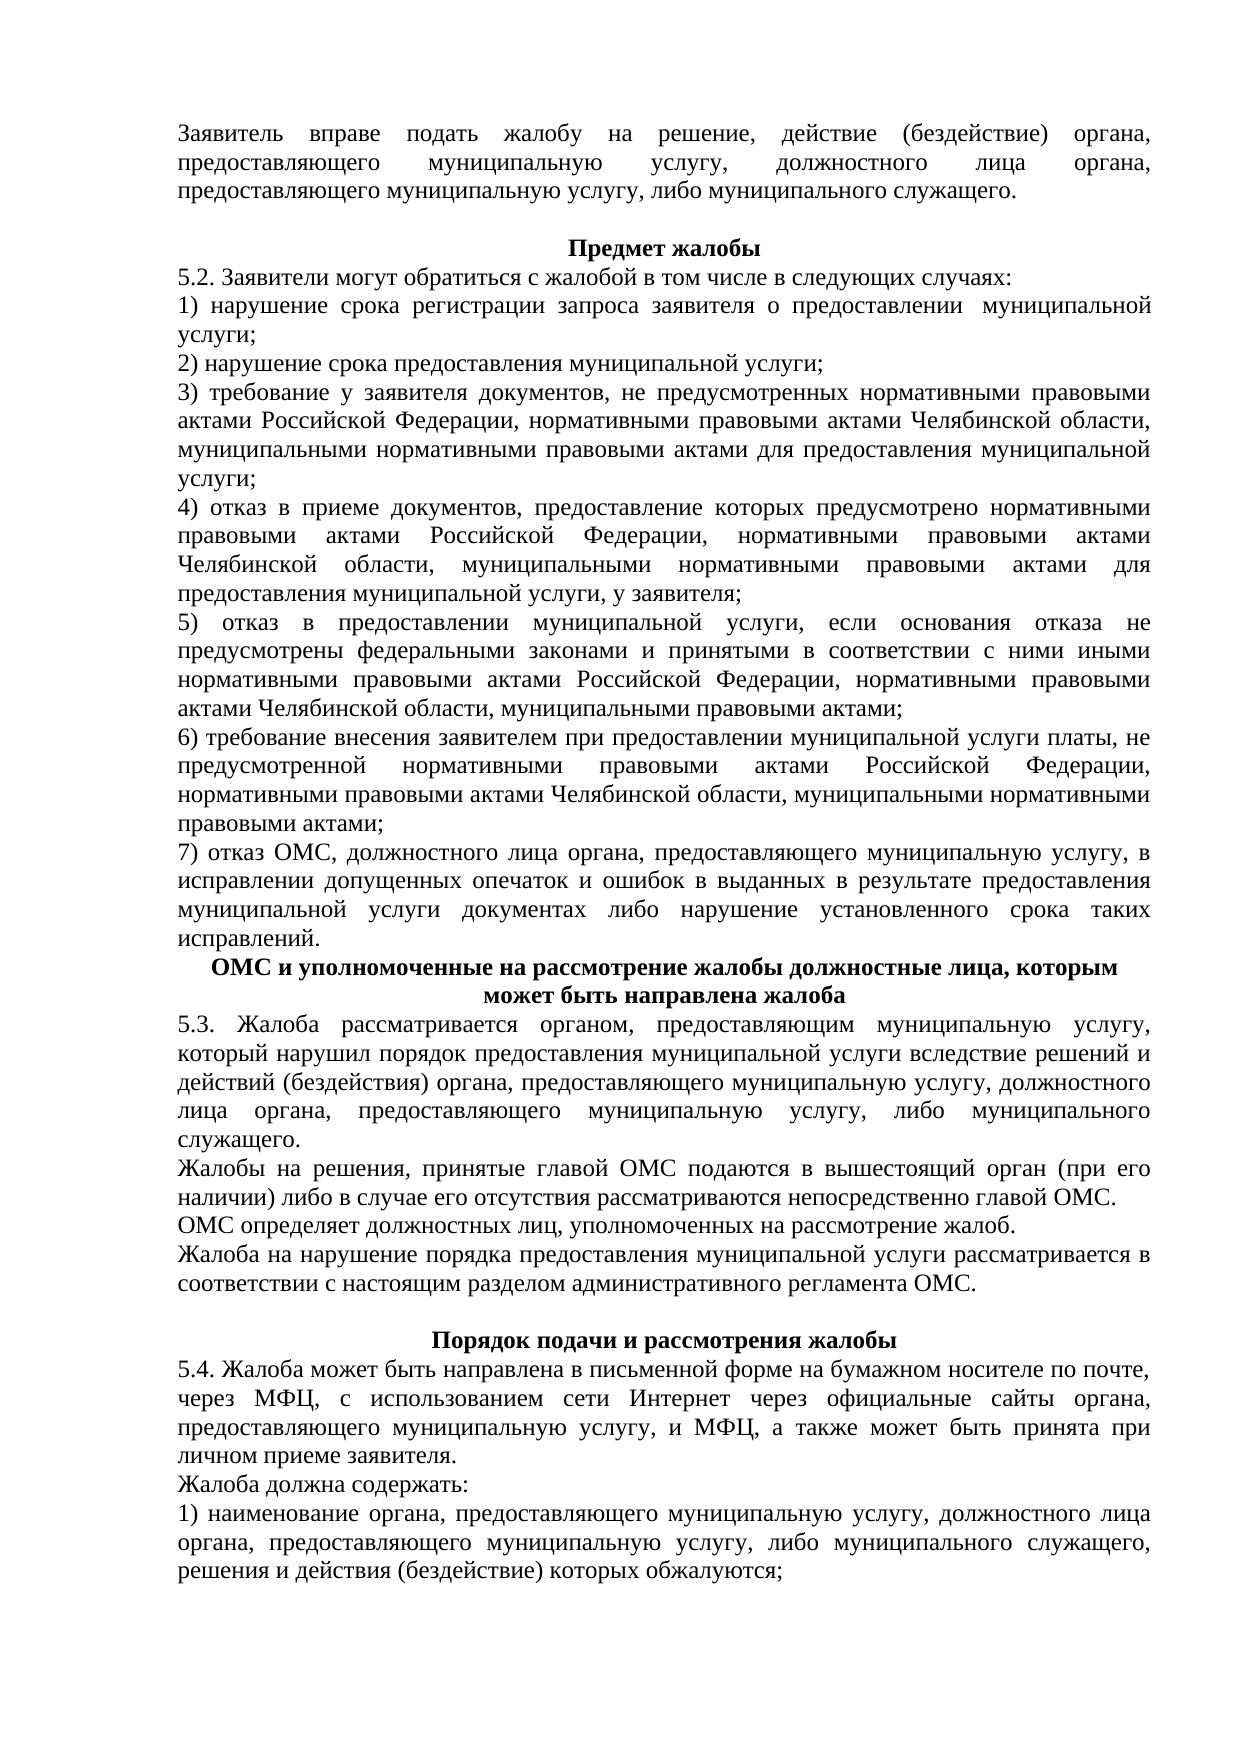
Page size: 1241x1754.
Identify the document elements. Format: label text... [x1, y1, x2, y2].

text 5.4. Жалоба может быть направлена в письменной форме на бумажном носителе по почте, через МФЦ, с использованием сети Интернет через официальные сайты органа, предоставляющего муниципальную услугу, и МФЦ, а также может быть принята при личном приеме заявителя. [177, 1354, 1152, 1469]
text Заявитель вправе подать жалобу на решение, действие (бездействие) органа, предоставляющего муниципальную услугу, должностного лица органа, предоставляющего муниципальную услугу, либо муниципального служащего. [177, 118, 1152, 204]
text 5) отказ в предоставлении муниципальной услуги, если основания отказа не предусмотрены федеральными законами и принятыми в соответствии с ними иными нормативными правовыми актами Российской Федерации, нормативными правовыми актами Челябинской области, муниципальными правовыми актами; [177, 607, 1152, 722]
text Предмет жалобы [177, 233, 1152, 262]
text 5.3. Жалоба рассматривается органом, предоставляющим муниципальную услугу, который нарушил порядок предоставления муниципальной услуги вследствие решений и действий (бездействия) органа, предоставляющего муниципальную услугу, должностного лица органа, предоставляющего муниципальную услугу, либо муниципального служащего. [177, 1009, 1152, 1153]
text 7) отказ ОМС, должностного лица органа, предоставляющего муниципальную услугу, в исправлении допущенных опечаток и ошибок в выданных в результате предоставления муниципальной услуги документах либо нарушение установленного срока таких исправлений. [177, 837, 1152, 952]
text Жалоба должна содержать: [177, 1469, 1152, 1498]
text 6) требование внесения заявителем при предоставлении муниципальной услуги платы, не предусмотренной нормативными правовыми актами Российской Федерации, нормативными правовыми актами Челябинской области, муниципальными нормативными правовыми актами; [177, 722, 1152, 837]
text Жалоба на нарушение порядка предоставления муниципальной услуги рассматривается в соответствии с настоящим разделом административного регламента ОМС. [177, 1239, 1152, 1297]
text Жалобы на решения, принятые главой ОМС подаются в вышестоящий орган (при его наличии) либо в случае его отсутствия рассматриваются непосредственно главой ОМС. [177, 1153, 1152, 1211]
text 2) нарушение срока предоставления муниципальной услуги; [177, 348, 1152, 377]
text 1) наименование органа, предоставляющего муниципальную услугу, должностного лица органа, предоставляющего муниципальную услугу, либо муниципального служащего, решения и действия (бездействие) которых обжалуются; [177, 1498, 1152, 1584]
text ОМС определяет должностных лиц, уполномоченных на рассмотрение жалоб. [177, 1211, 1152, 1239]
text 5.2. Заявители могут обратиться с жалобой в том числе в следующих случаях: [177, 262, 1152, 291]
text 4) отказ в приеме документов, предоставление которых предусмотрено нормативными правовыми актами Российской Федерации, нормативными правовыми актами Челябинской области, муниципальными нормативными правовыми актами для предоставления муниципальной услуги, у заявителя; [177, 492, 1152, 607]
text Порядок подачи и рассмотрения жалобы [177, 1326, 1152, 1354]
text 1) нарушение срока регистрации запроса заявителя о предоставлении муниципальной услуги; [177, 291, 1152, 348]
text ОМС и уполномоченные на рассмотрение жалобы должностные лица, которым может быть направлена жалоба [177, 952, 1152, 1009]
text 3) требование у заявителя документов, не предусмотренных нормативными правовыми актами Российской Федерации, нормативными правовыми актами Челябинской области, муниципальными нормативными правовыми актами для предоставления муниципальной услуги; [177, 377, 1152, 492]
